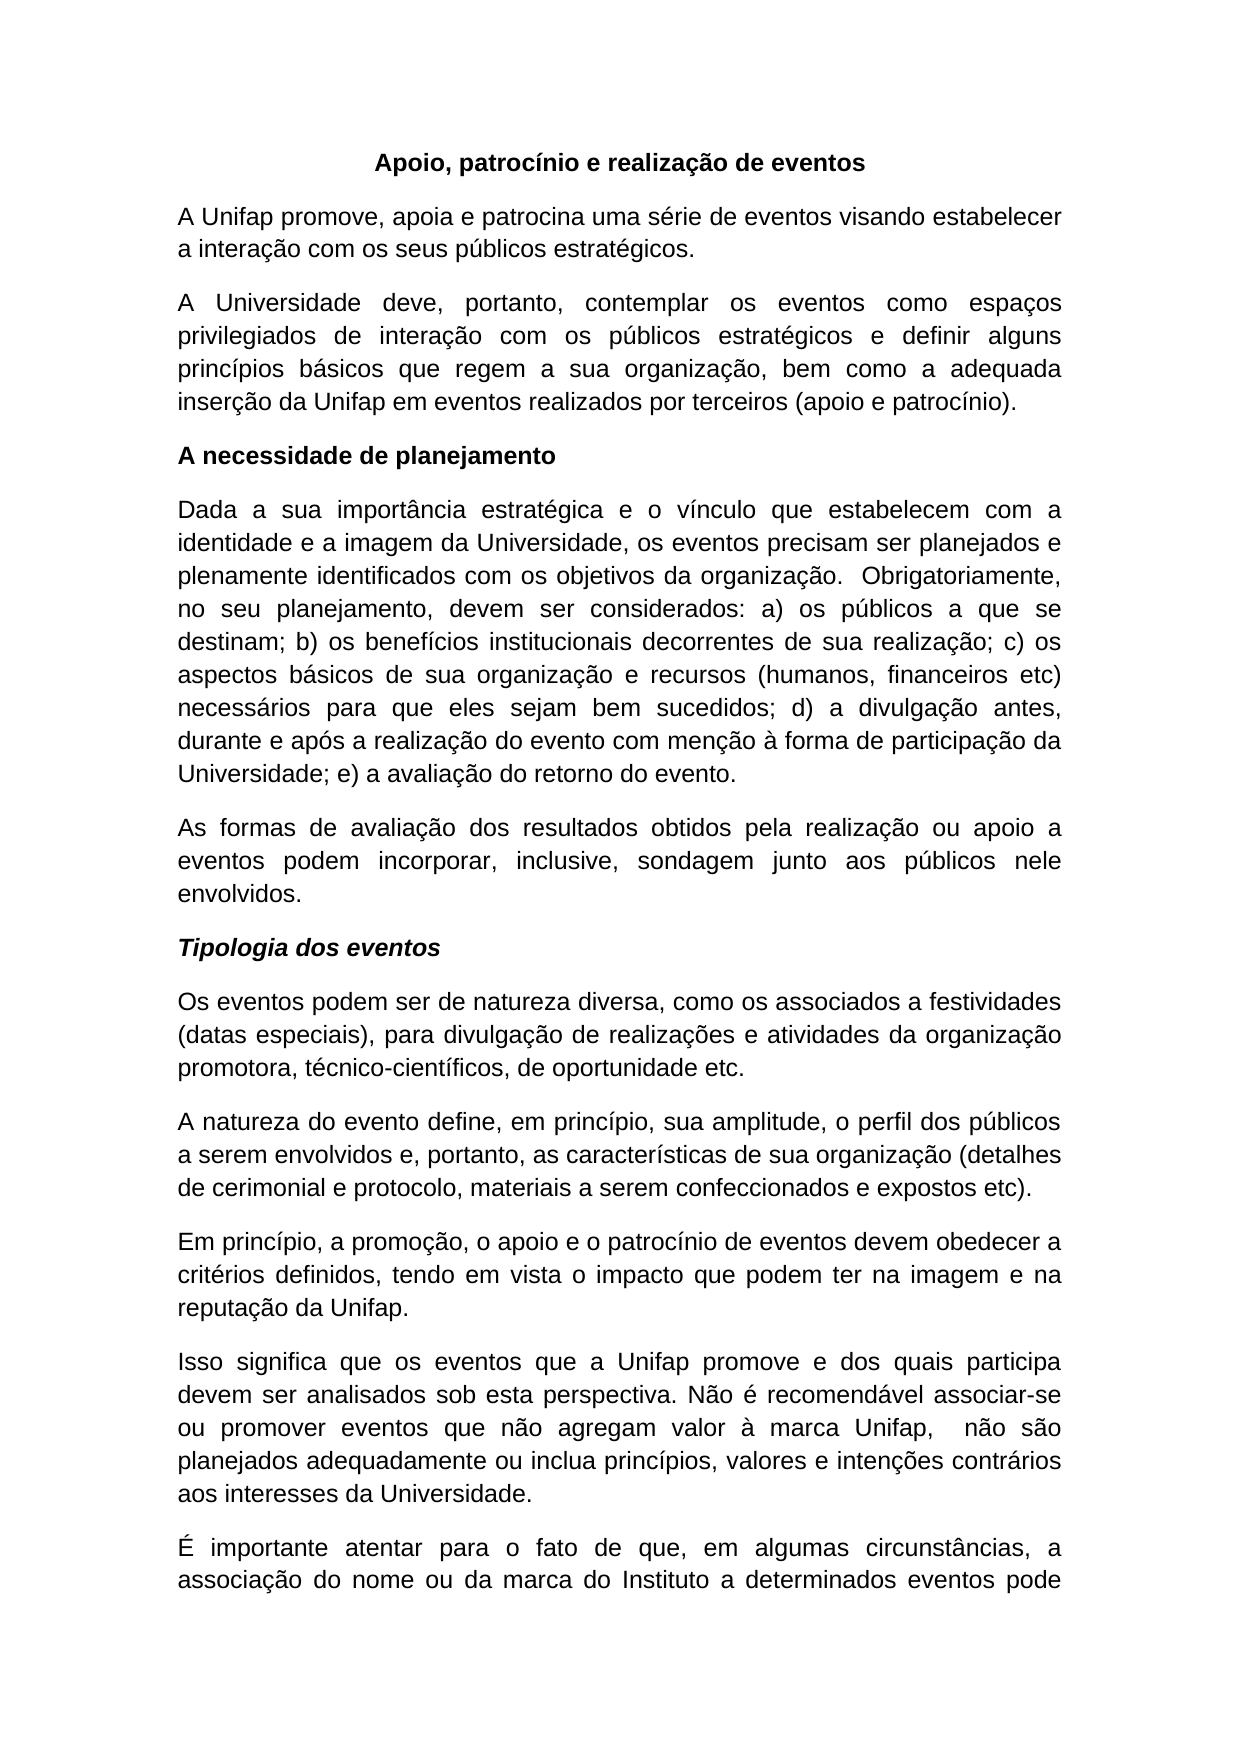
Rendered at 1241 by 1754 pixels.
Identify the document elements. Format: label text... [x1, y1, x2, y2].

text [177, 1532, 1063, 1594]
text Os eventos podem ser de natureza diversa, como os associados a festividades (datas especiais), para divulgação de realizações e atividades da organização promotora, técnico-científicos, de oportunidade etc. [177, 987, 1063, 1082]
text A natureza do evento define, em princípio, sua amplitude, o perfil dos públicos a serem envolvidos e, portanto, as características de sua organização (detalhes de cerimonial e protocolo, materiais a serem confeccionados e expostos etc). [177, 1107, 1063, 1202]
text As formas de avaliação dos resultados obtidos pela realização ou apoio a eventos podem incorporar, inclusive, sondagem junto aos públicos nele envolvidos. [177, 813, 1063, 908]
text A Unifap promove, apoia e patrocina uma série de eventos visando estabelecer a interação com os seus públicos estratégicos. [177, 201, 1063, 263]
text A necessidade de planejamento [177, 441, 1063, 470]
text Apoio, patrocínio e realização de eventos [177, 148, 1063, 176]
text Isso significa que os eventos que a Unifap promove e dos quais participa devem ser analisados sob esta perspectiva. Não é recomendável associar-se ou promover eventos que não agregam valor à marca Unifap, não são planejados adequadamente ou inclua princípios, valores e intenções contrários aos interesses da Universidade. [177, 1347, 1063, 1507]
text Tipologia dos eventos [177, 933, 1063, 962]
text Dada a sua importância estratégica e o vínculo que estabelecem com a identidade e a imagem da Universidade, os eventos precisam ser planejados e plenamente identificados com os objetivos da organização. Obrigatoriamente, no seu planejamento, devem ser considerados: a) os públicos a que se destinam; b) os benefícios institucionais decorrentes de sua realização; c) os aspectos básicos de sua organização e recursos (humanos, financeiros etc) necessários para que eles sejam bem sucedidos; d) a divulgação antes, durante e após a realização do evento com menção à forma de participação da Universidade; e) a avaliação do retorno do evento. [177, 495, 1063, 788]
text Em princípio, a promoção, o apoio e o patrocínio de eventos devem obedecer a critérios definidos, tendo em vista o impacto que podem ter na imagem e na reputação da Unifap. [177, 1227, 1063, 1321]
text A Universidade deve, portanto, contemplar os eventos como espaços privilegiados de interação com os públicos estratégicos e definir alguns princípios básicos que regem a sua organização, bem como a adequada inserção da Unifap em eventos realizados por terceiros (apoio e patrocínio). [177, 288, 1063, 416]
